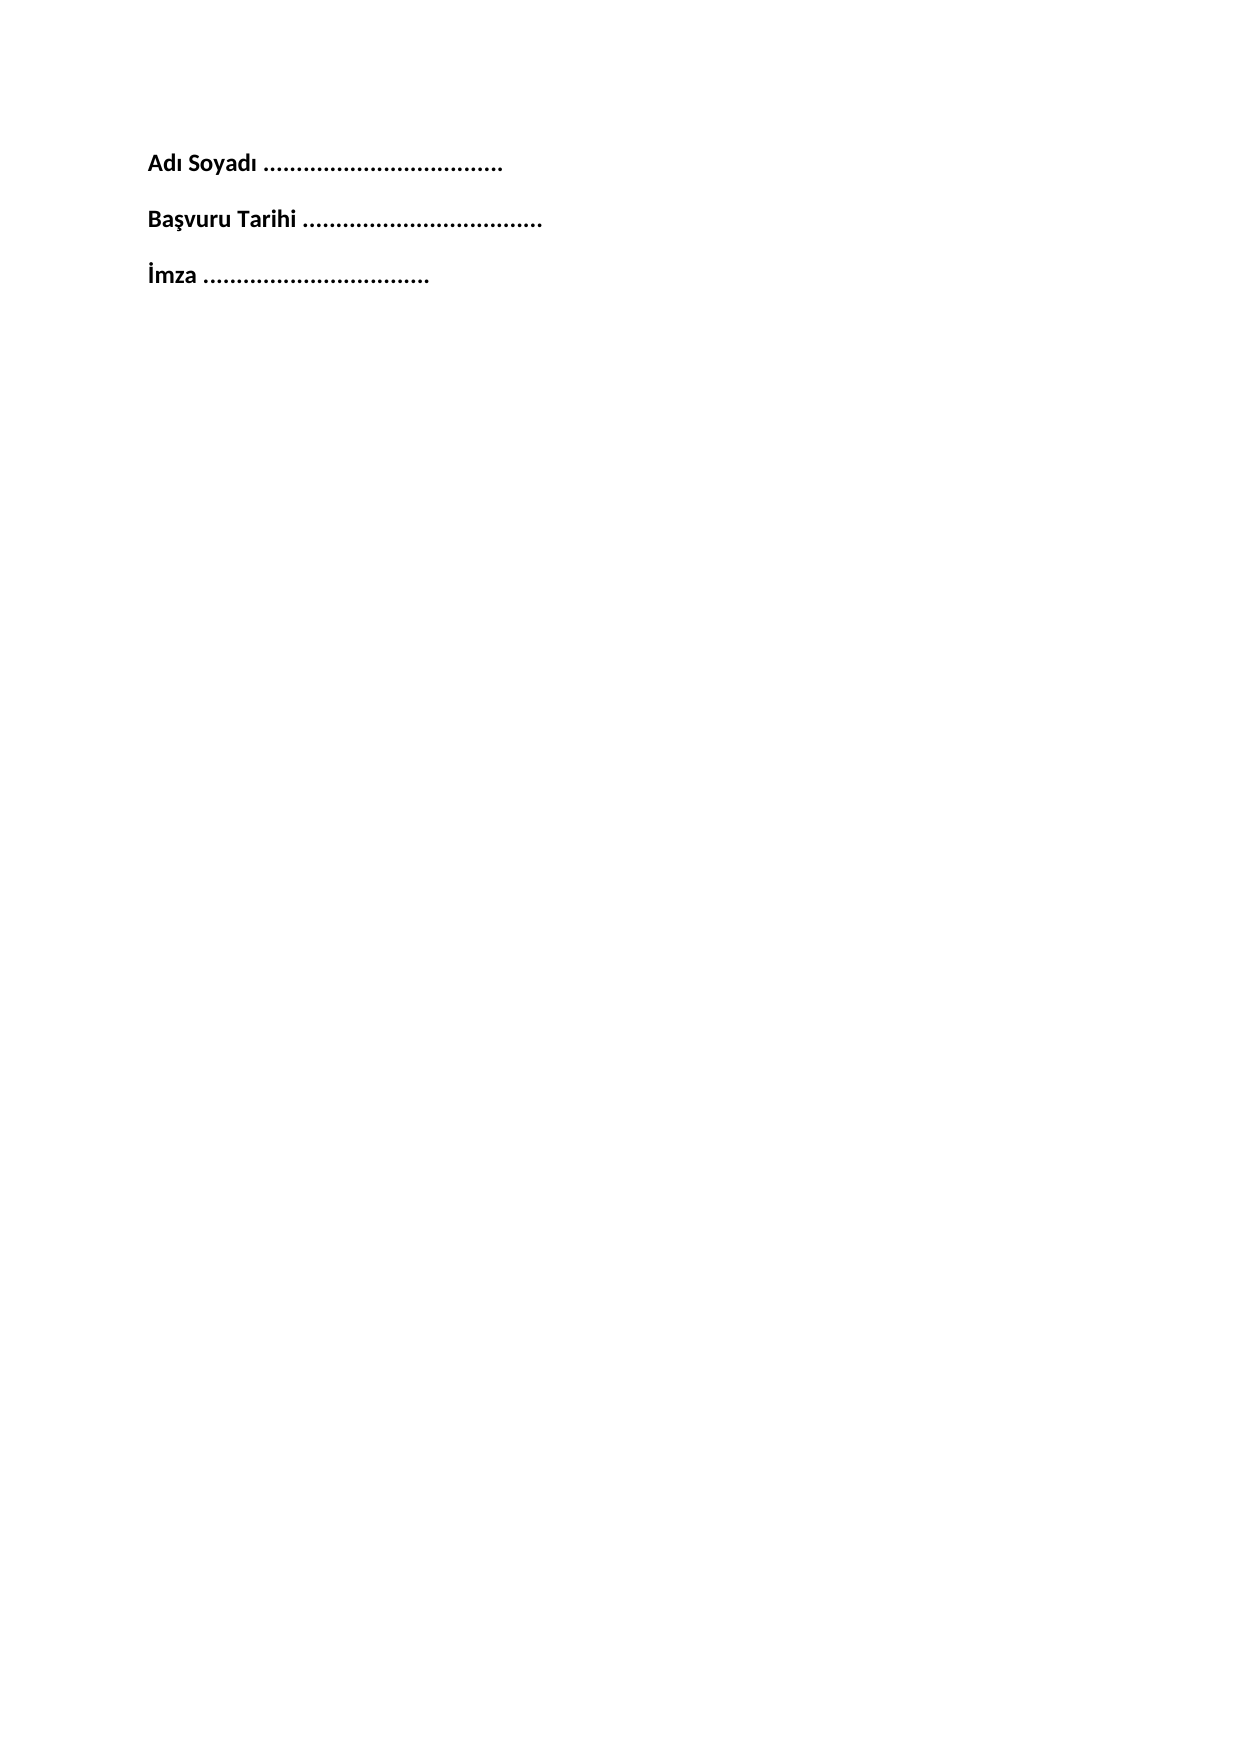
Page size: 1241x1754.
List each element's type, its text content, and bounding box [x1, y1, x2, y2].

text Adı Soyadı .................................... [148, 148, 1093, 178]
text Başvuru Tarihi .................................... [148, 203, 1093, 234]
text İmza .................................. [148, 259, 1093, 290]
